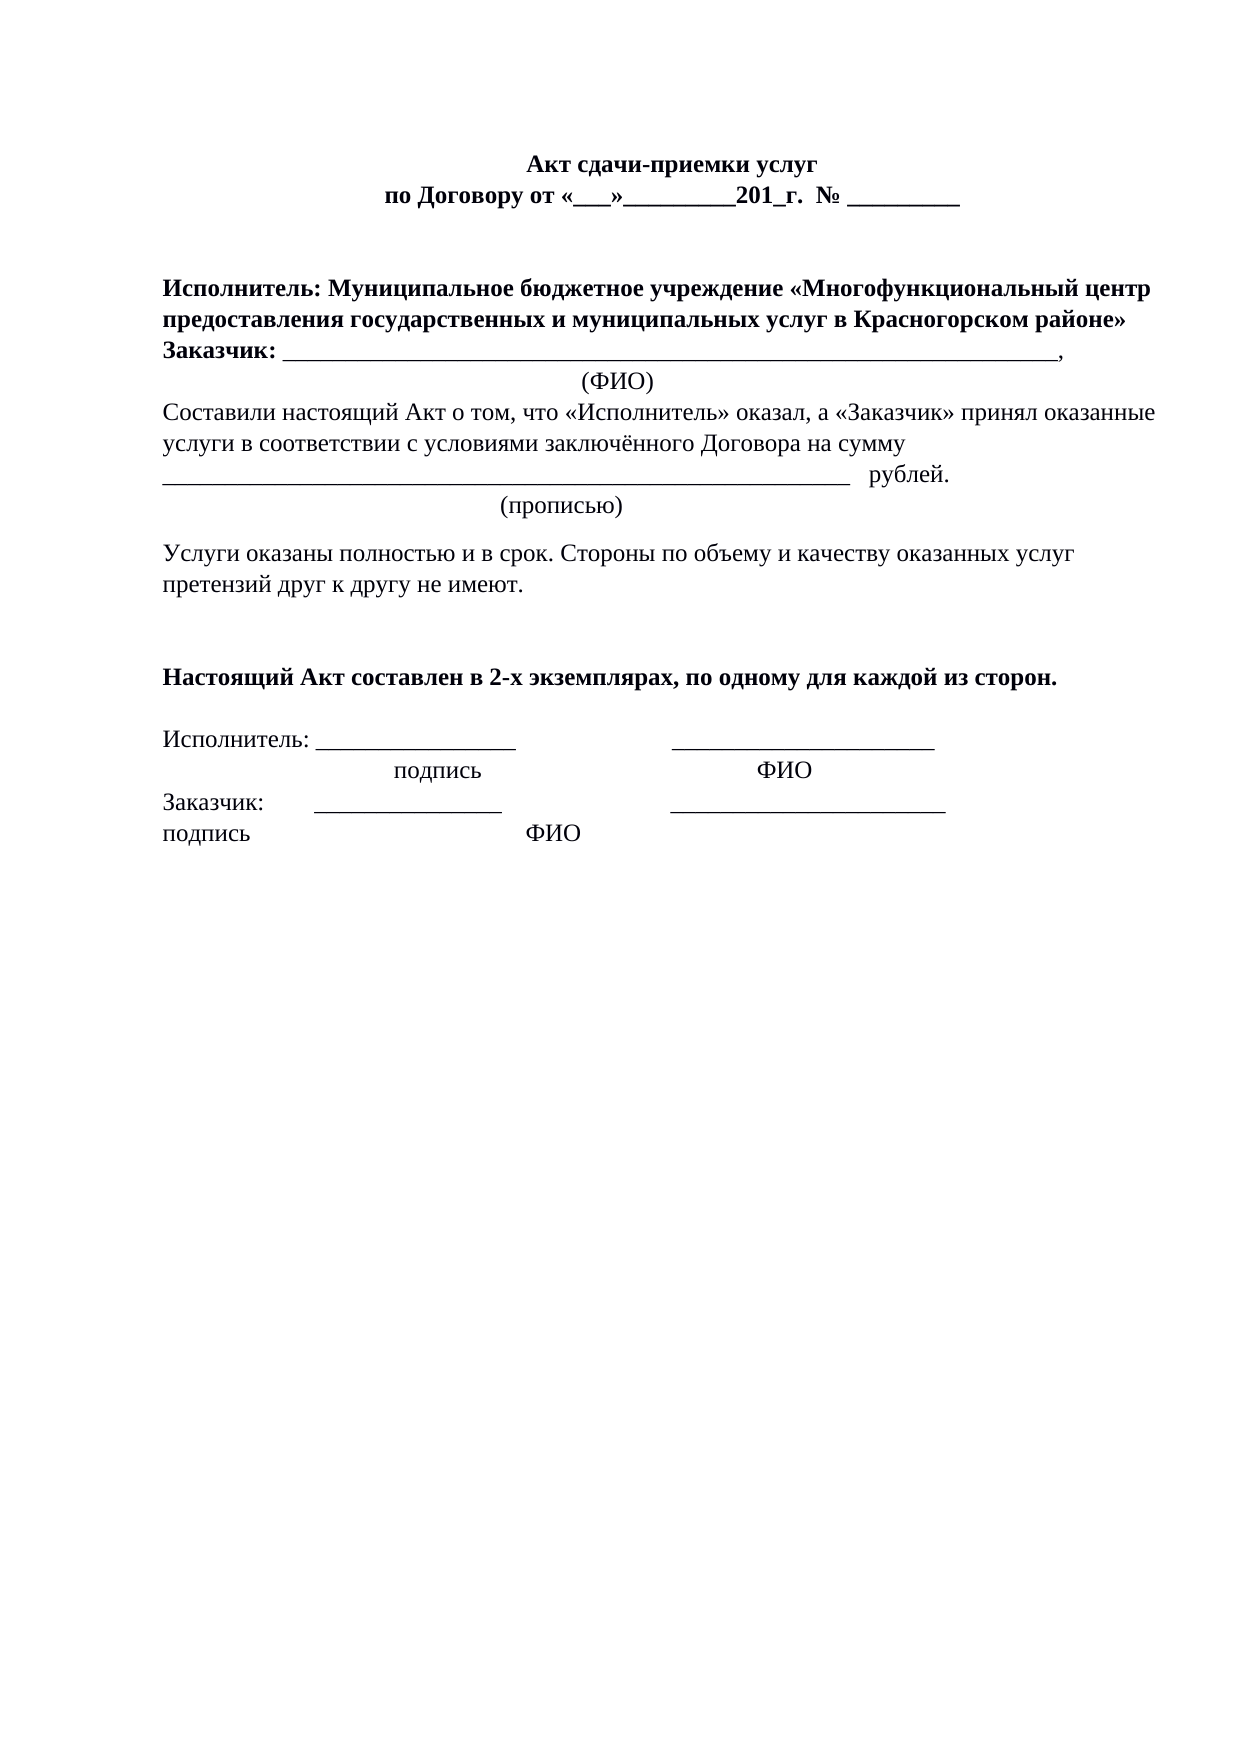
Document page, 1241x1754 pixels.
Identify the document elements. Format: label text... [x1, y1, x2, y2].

text Услуги оказаны полностью и в срок. Стороны по объему и качеству оказанных услуг претензий друг к другу не имеют. [162, 538, 1181, 598]
text подпись ФИО [162, 818, 1181, 846]
text по Договору от «___»_________201_г. № _________ [162, 180, 1181, 209]
text Исполнитель: Муниципальное бюджетное учреждение «Многофункциональный центр предоставления государственных и муниципальных услуг в Красногорском районе» [162, 273, 1181, 333]
text Исполнитель: ________________ _____________________ [162, 724, 1181, 753]
text (прописью) [162, 491, 1181, 519]
text Заказчик: _______________ ______________________ [162, 787, 1181, 815]
text подпись ФИО [162, 756, 1181, 784]
text (ФИО) [162, 366, 1181, 395]
text Настоящий Акт составлен в 2-х экземплярах, по одному для каждой из сторон. [162, 662, 1181, 691]
text Заказчик: ______________________________________________________________, [162, 335, 1181, 364]
text Составили настоящий Акт о том, что «Исполнитель» оказал, а «Заказчик» принял оказанные услуги в соответствии с условиями заключённого Договора на сумму _______________________________________________________ рублей. [162, 397, 1181, 488]
text Акт сдачи-приемки услуг [162, 149, 1181, 178]
